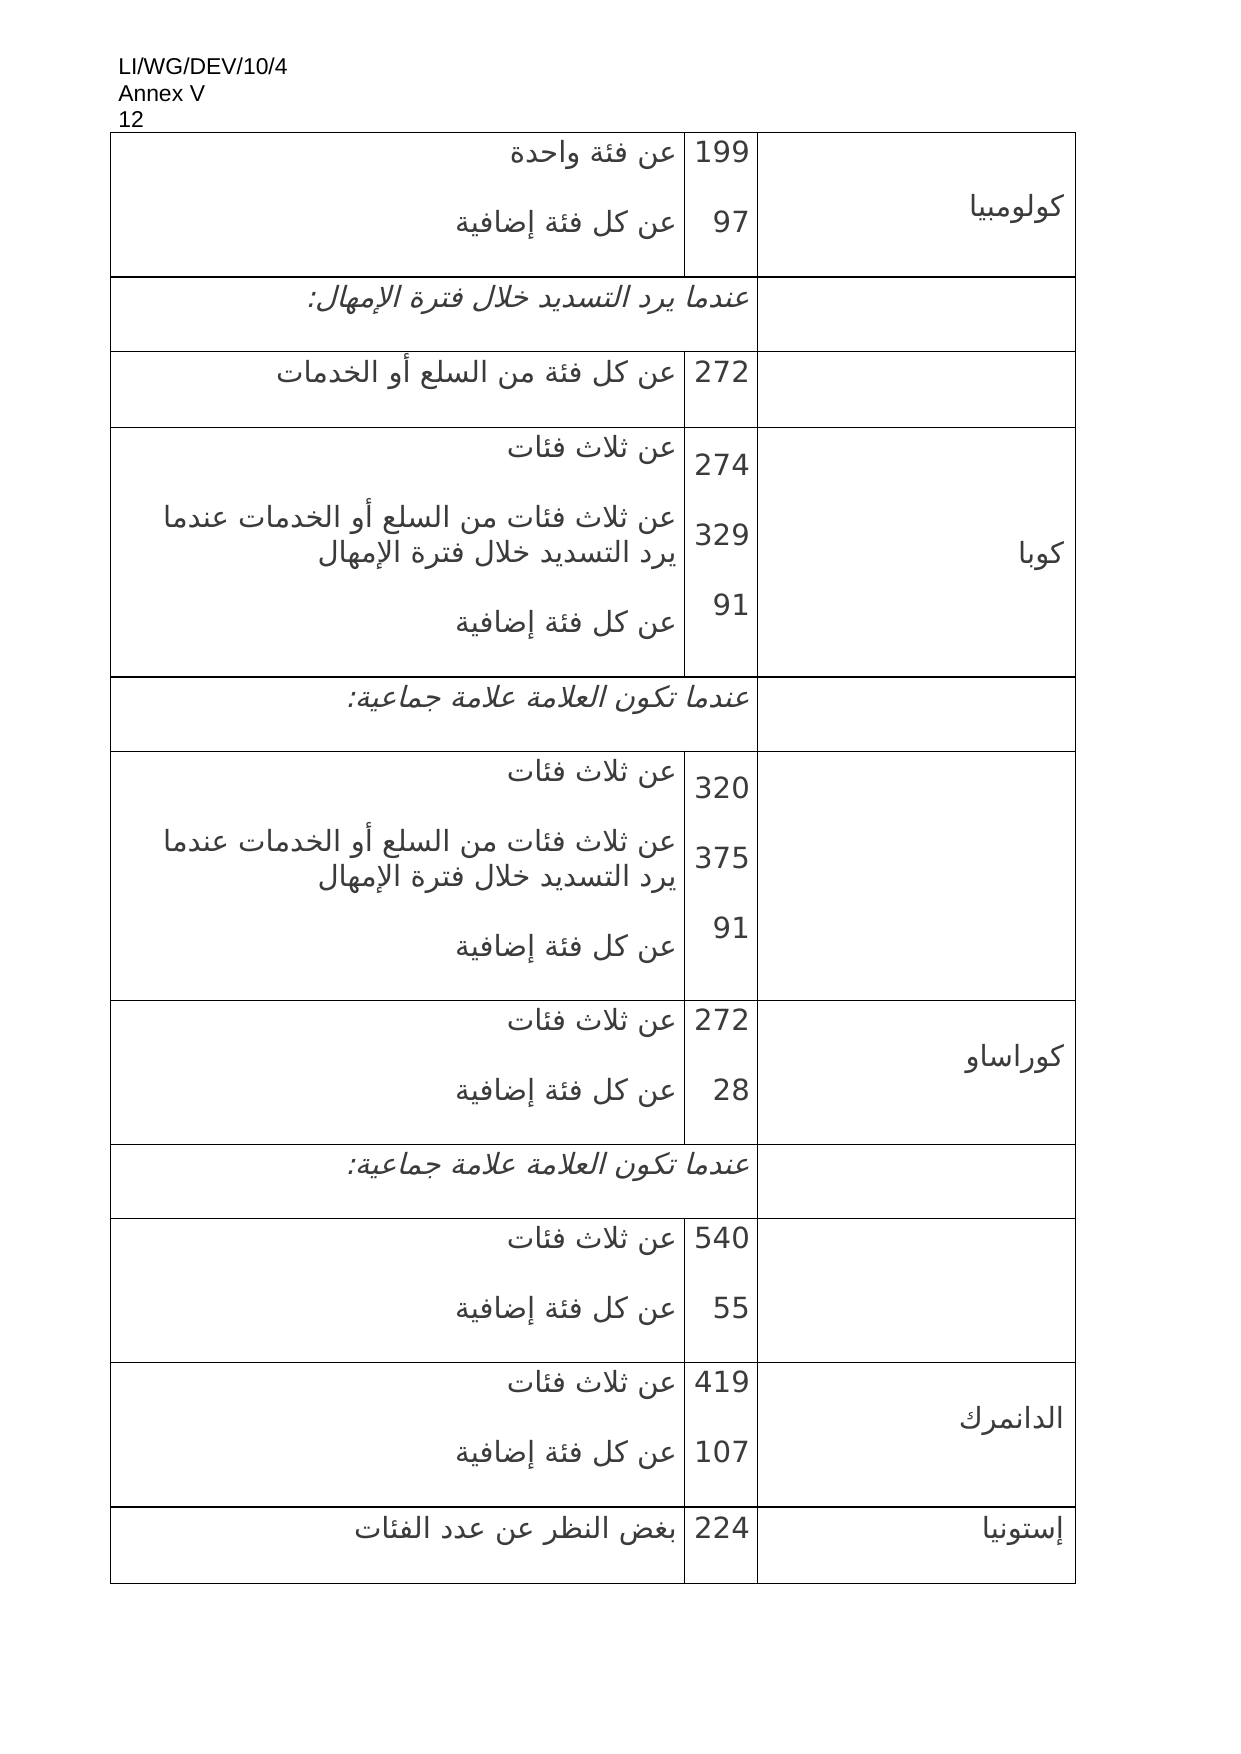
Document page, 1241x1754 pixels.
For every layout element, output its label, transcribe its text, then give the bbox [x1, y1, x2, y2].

table_cell 540 55 [685, 1219, 757, 1362]
table_cell عن كل فئة من السلع أو الخدمات [111, 352, 684, 427]
table_cell 419 107 [685, 1363, 757, 1506]
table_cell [111, 133, 684, 276]
table_cell عندما تكون العلامة علامة جماعية: [111, 678, 757, 751]
table_cell بغض النظر عن عدد الفئات [111, 1508, 684, 1583]
table_cell عندما يرد التسديد خلال فترة الإمهال: [111, 278, 757, 351]
table_cell كولومبيا [758, 133, 1075, 276]
table_cell عندما تكون العلامة علامة جماعية: [111, 1145, 757, 1218]
table_cell 274 329 91 [685, 428, 757, 676]
table_cell عن ثلاث فئات عن ثلاث فئات من السلع أو الخدمات عندما يرد التسديد خلال فترة الإمهال عن كل فئة إضافية [111, 428, 684, 676]
table_cell [758, 678, 1075, 751]
table_cell [758, 352, 1075, 427]
table_cell عن ثلاث فئات عن ثلاث فئات من السلع أو الخدمات عندما يرد التسديد خلال فترة الإمهال عن كل فئة إضافية [111, 752, 684, 1000]
table_cell 224 [685, 1508, 757, 1583]
table_cell كوبا [758, 428, 1075, 676]
table_cell 199 97 [685, 133, 757, 276]
table_cell [758, 752, 1075, 1000]
table_cell [758, 1145, 1075, 1218]
table_cell إستونيا [758, 1508, 1075, 1583]
table_cell 320 375 91 [685, 752, 757, 1000]
table_cell 272 28 [685, 1001, 757, 1144]
table_cell [758, 1219, 1075, 1362]
table_cell كوراساو [758, 1001, 1075, 1144]
table_cell عن ثلاث فئات عن كل فئة إضافية [111, 1219, 684, 1362]
table_cell [758, 278, 1075, 351]
table_cell عن ثلاث فئات عن كل فئة إضافية [111, 1363, 684, 1506]
table_cell الدانمرك [758, 1363, 1075, 1506]
table_cell عن ثلاث فئات عن كل فئة إضافية [111, 1001, 684, 1144]
table_cell 272 [685, 352, 757, 427]
